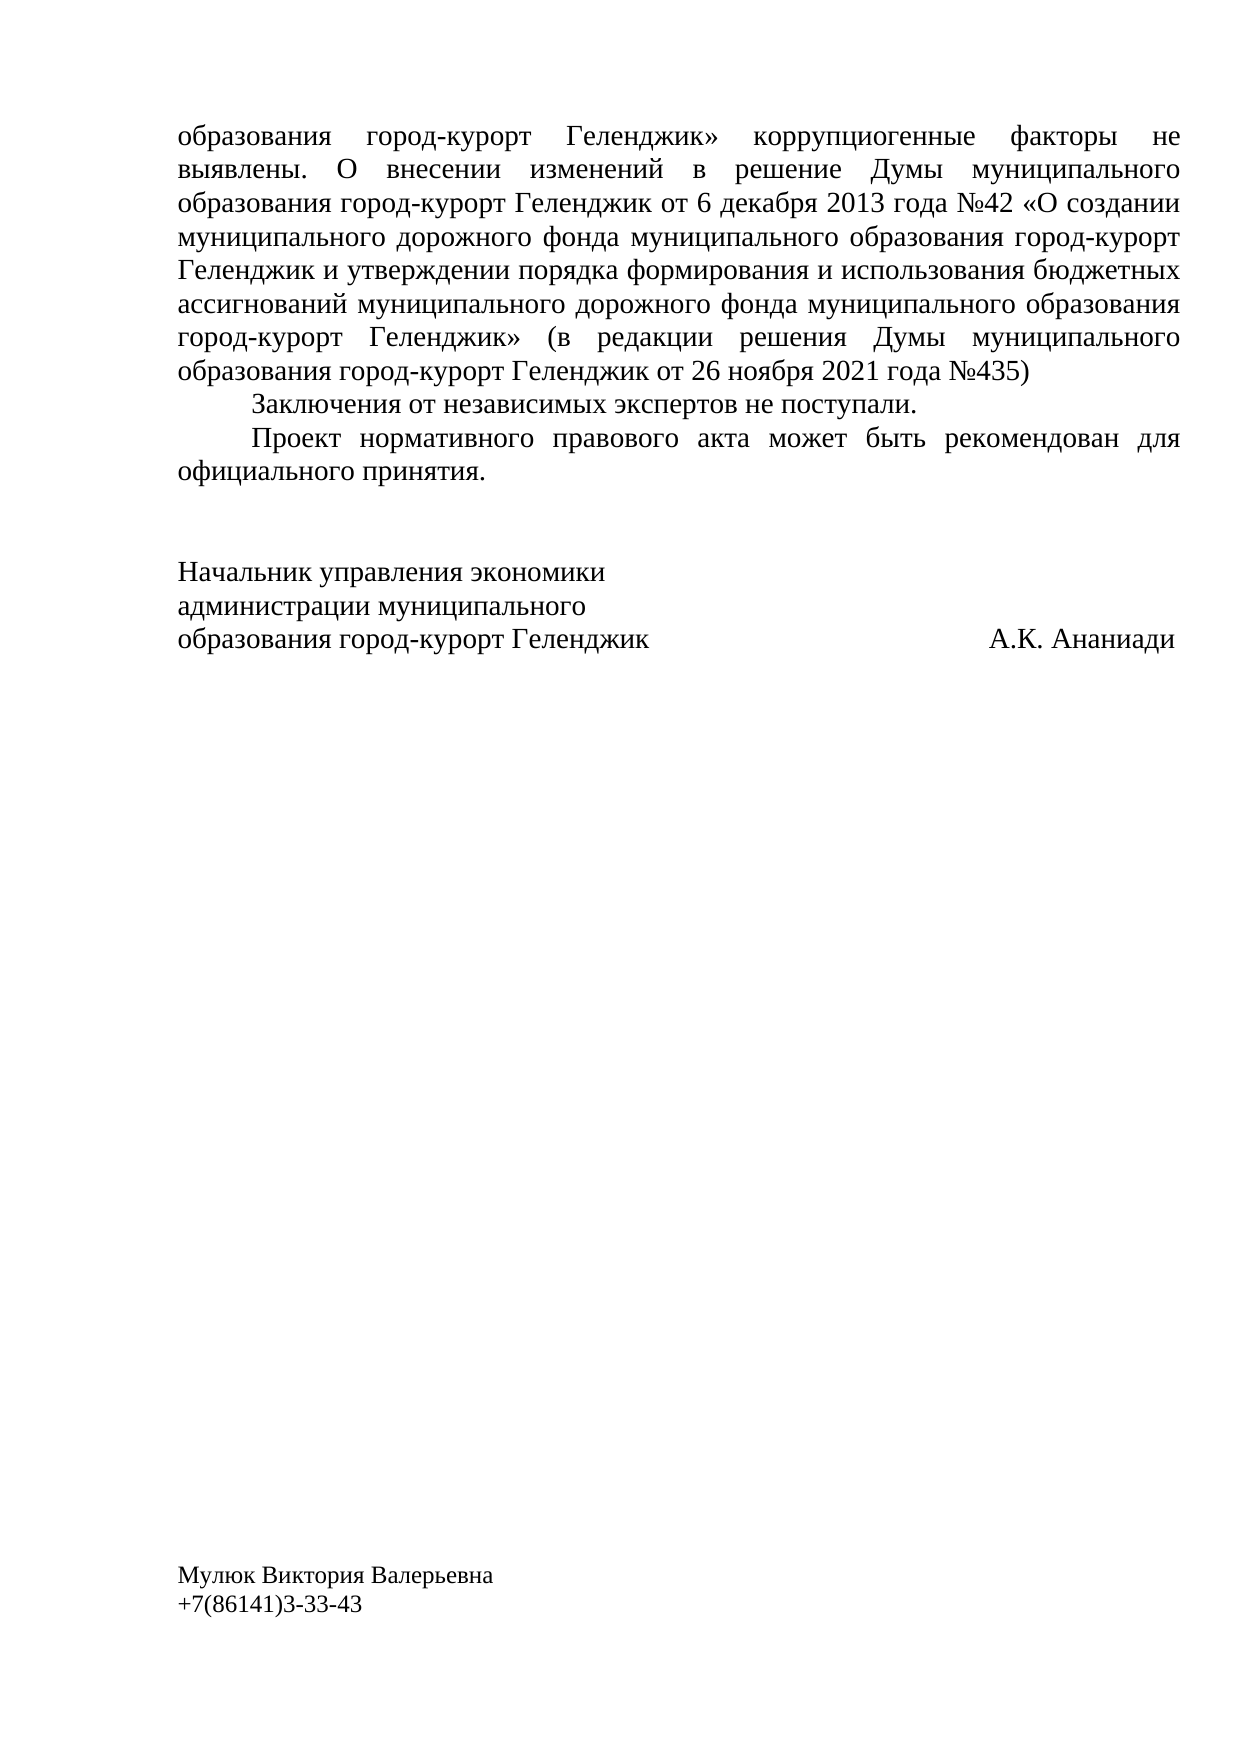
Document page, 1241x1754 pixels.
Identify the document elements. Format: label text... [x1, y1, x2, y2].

text +7(86141)3-33-43 [177, 1589, 1181, 1618]
text Мулюк Виктория Валерьевна [177, 1560, 1181, 1589]
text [177, 118, 1181, 386]
text администрации муниципального образования город-курорт Геленджик А.К. Ананиади [177, 588, 1181, 655]
text Начальник управления экономики [177, 554, 1181, 588]
text Проект нормативного правового акта может быть рекомендован для официального принятия. [177, 420, 1181, 487]
text Заключения от независимых экспертов не поступали. [177, 386, 1181, 420]
